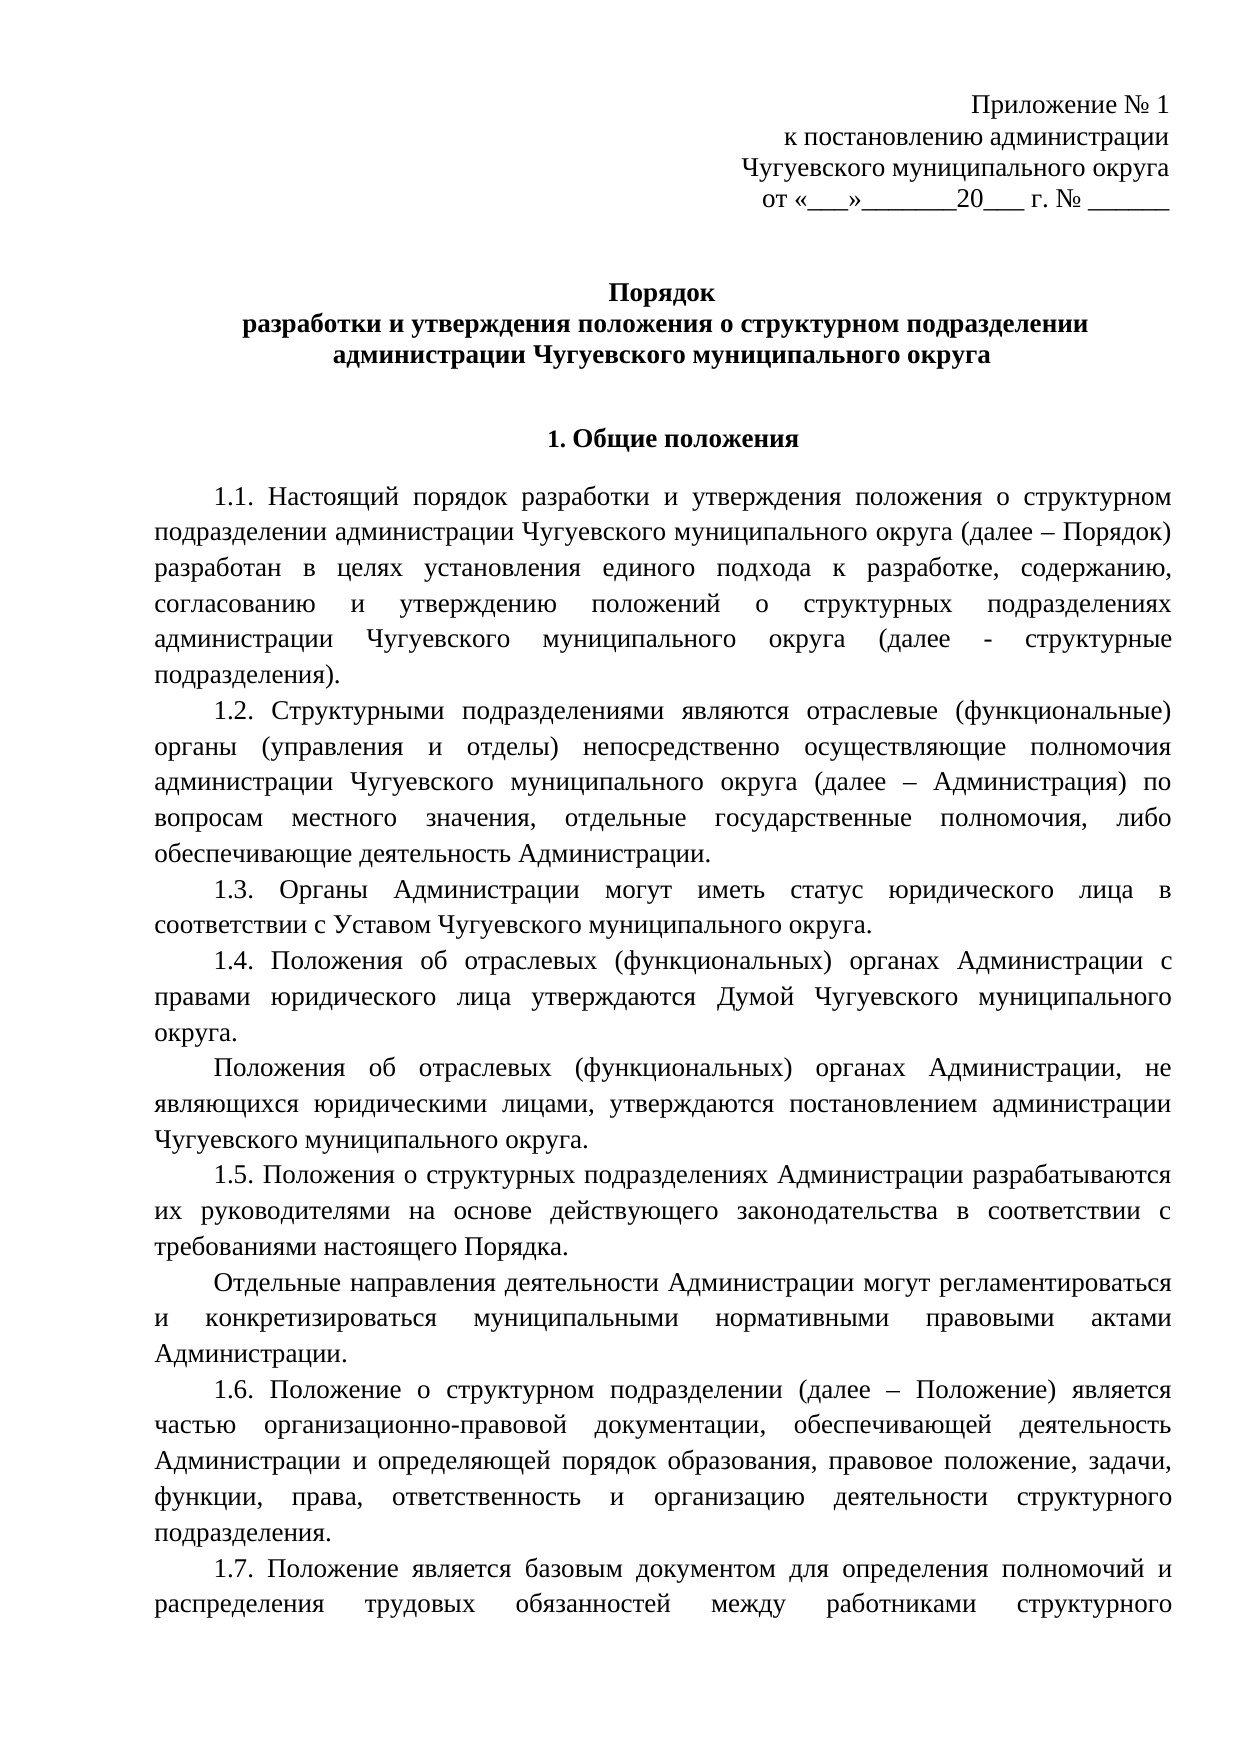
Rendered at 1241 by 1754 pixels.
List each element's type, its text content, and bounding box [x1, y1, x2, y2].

text 1.1. Настоящий порядок разработки и утверждения положения о структурном подразделении администрации Чугуевского муниципального округа (далее – Порядок) разработан в целях установления единого подхода к разработке, содержанию, согласованию и утверждению положений о структурных подразделениях администрации Чугуевского муниципального округа (далее - структурные подразделения). [154, 480, 1173, 689]
text Порядок [154, 276, 1169, 307]
text 1.4. Положения об отраслевых (функциональных) органах Администрации с правами юридического лица утверждаются Думой Чугуевского муниципального округа. [154, 944, 1173, 1047]
text Приложение № 1 [154, 89, 1169, 120]
text 1.3. Органы Администрации могут иметь статус юридического лица в соответствии с Уставом Чугуевского муниципального округа. [154, 873, 1173, 939]
text разработки и утверждения положения о структурном подразделении администрации Чугуевского муниципального округа [154, 307, 1169, 370]
text 1.6. Положение о структурном подразделении (далее – Положение) является частью организационно-правовой документации, обеспечивающей деятельность Администрации и определяющей порядок образования, правовое положение, задачи, функции, права, ответственность и организацию деятельности структурного подразделения. [154, 1373, 1173, 1547]
text Отдельные направления деятельности Администрации могут регламентироваться и конкретизироваться муниципальными нормативными правовыми актами Администрации. [154, 1266, 1173, 1368]
text к постановлению администрации [154, 120, 1169, 151]
text 1.2. Структурными подразделениями являются отраслевые (функциональные) органы (управления и отделы) непосредственно осуществляющие полномочия администрации Чугуевского муниципального округа (далее – Администрация) по вопросам местного значения, отдельные государственные полномочия, либо обеспечивающие деятельность Администрации. [154, 694, 1173, 868]
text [154, 1552, 1173, 1618]
text Положения об отраслевых (функциональных) органах Администрации, не являющихся юридическими лицами, утверждаются постановлением администрации Чугуевского муниципального округа. [154, 1051, 1173, 1154]
subtitle Общие положения [547, 423, 1169, 454]
text 1.5. Положения о структурных подразделениях Администрации разрабатываются их руководителями на основе действующего законодательства в соответствии с требованиями настоящего Порядка. [154, 1158, 1173, 1261]
text Чугуевского муниципального округа [154, 151, 1169, 182]
text от «___»_______20___ г. № ______ [154, 182, 1169, 213]
